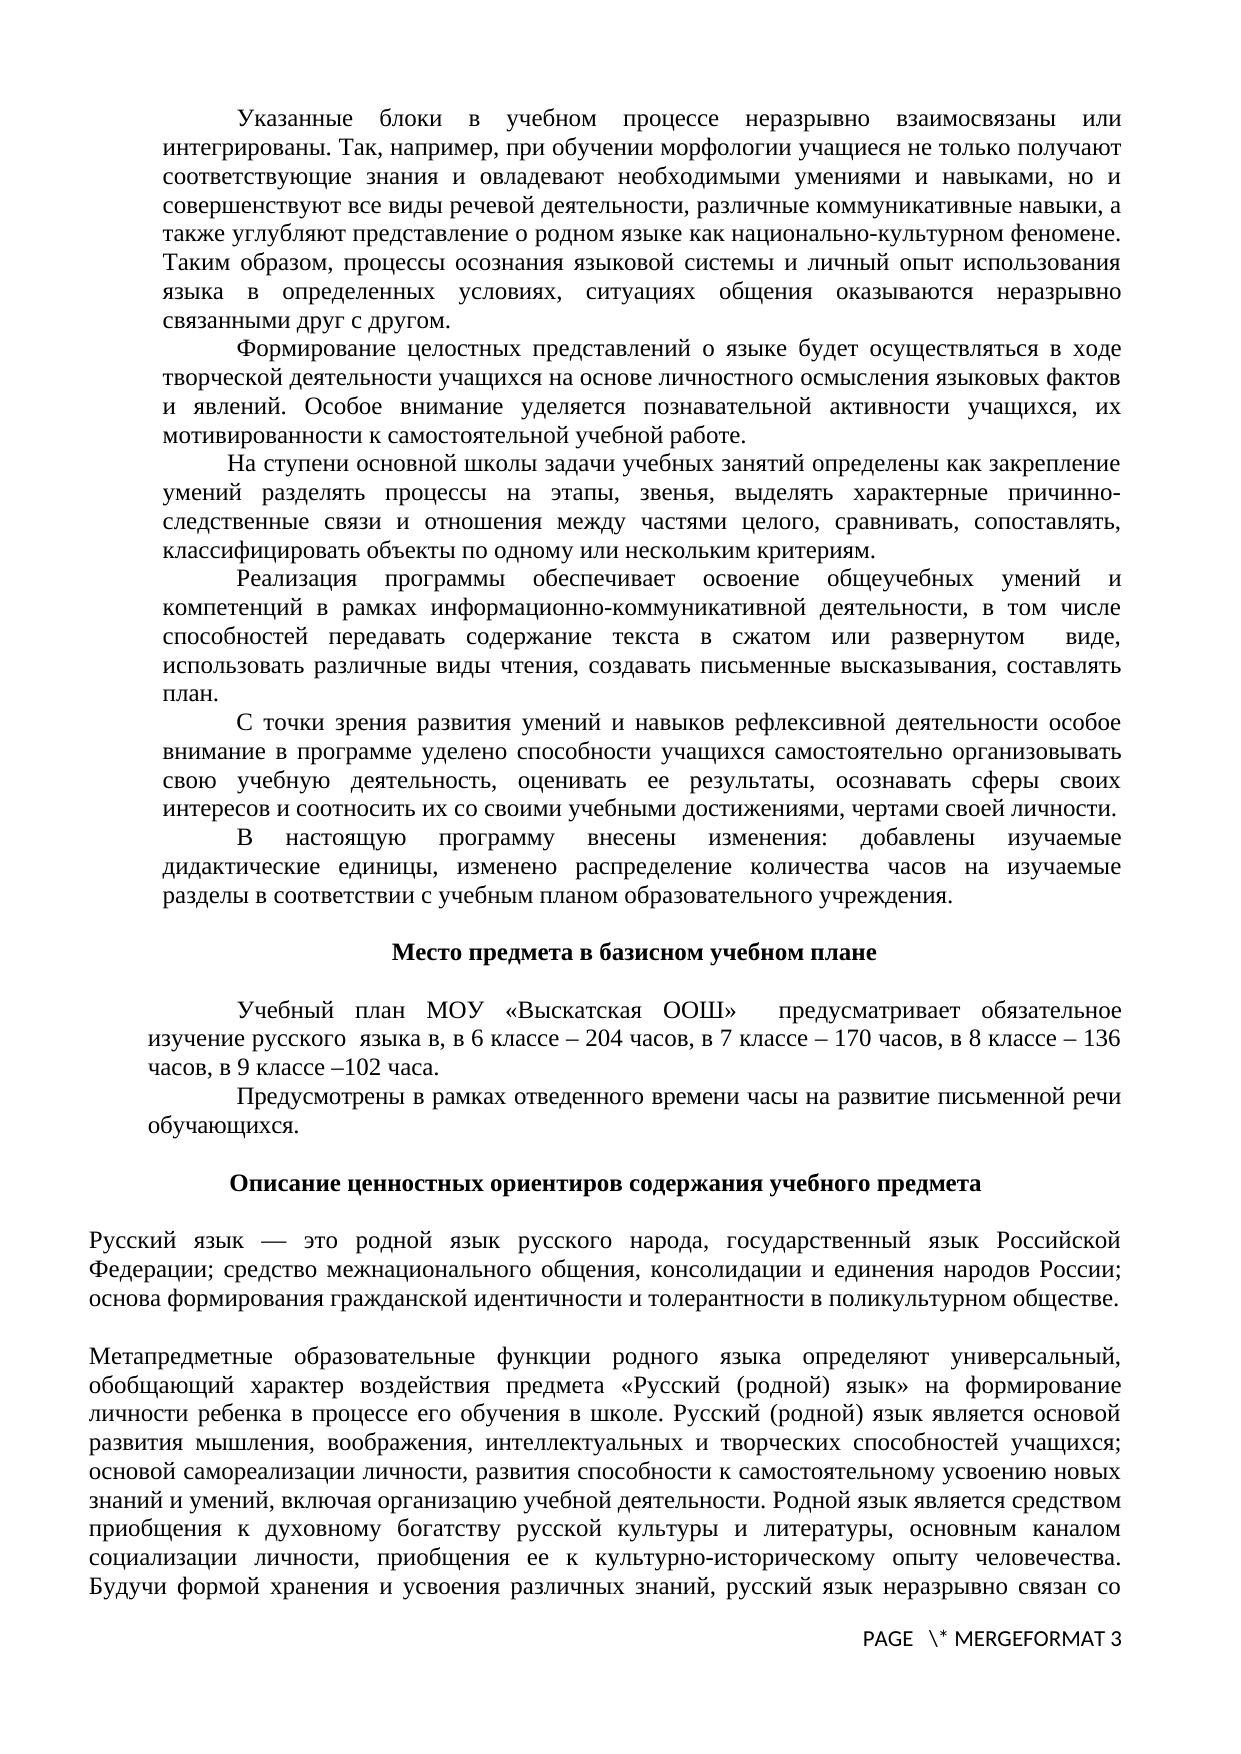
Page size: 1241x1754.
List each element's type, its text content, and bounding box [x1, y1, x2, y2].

text Формирование целостных представлений о языке будет осуществляться в ходе творческой деятельности учащихся на основе личностного осмысления языковых фактов и явлений. Особое внимание уделяется познавательной активности учащихся, их мотивированности к самостоятельной учебной работе. [162, 333, 1122, 448]
text В настоящую программу внесены изменения: добавлены изучаемые дидактические единицы, изменено распределение количества часов на изучаемые разделы в соответствии с учебным планом образовательного учреждения. [162, 822, 1122, 908]
text Русский язык — это родной язык русского народа, государственный язык Российской Федерации; средство межнационального общения, консолидации и единения народов России; основа формирования гражданской идентичности и толерантности в поликультурном обществе. [89, 1226, 1122, 1312]
text На ступени основной школы задачи учебных занятий определены как закрепление умений разделять процессы на этапы, звенья, выделять характерные причинно- следственные связи и отношения между частями целого, сравнивать, сопоставлять, классифицировать объекты по одному или нескольким критериям. [89, 448, 1122, 563]
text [89, 1341, 1122, 1600]
text Предусмотрены в рамках отведенного времени часы на развитие письменной речи обучающихся. [148, 1081, 1122, 1138]
text Указанные блоки в учебном процессе неразрывно взаимосвязаны или интегрированы. Так, например, при обучении морфологии учащиеся не только получают соответствующие знания и овладевают необходимыми умениями и навыками, но и совершенствуют все виды речевой деятельности, различные коммуникативные навыки, а также углубляют представление о родном языке как национально-культурном феномене. Таким образом, процессы осознания языковой системы и личный опыт использования языка в определенных условиях, ситуациях общения оказываются неразрывно связанными друг с другом. [162, 103, 1122, 333]
text Реализация программы обеспечивает освоение общеучебных умений и компетенций в рамках информационно-коммуникативной деятельности, в том числе способностей передавать содержание текста в сжатом или развернутом виде, использовать различные виды чтения, создавать письменные высказывания, составлять план. [89, 563, 1122, 707]
text Место предмета в базисном учебном плане [146, 937, 1122, 966]
text Учебный план МОУ «Выскатская ООШ» предусматривает обязательное изучение русского языка в, в 6 классе – 204 часов, в 7 классе – 170 часов, в 8 классе – 136 часов, в 9 классе –102 часа. [148, 995, 1122, 1081]
text Описание ценностных ориентиров содержания учебного предмета [89, 1168, 1122, 1196]
text С точки зрения развития умений и навыков рефлексивной деятельности особое внимание в программе уделено способности учащихся самостоятельно организовывать свою учебную деятельность, оценивать ее результаты, осознавать сферы своих интересов и соотносить их со своими учебными достижениями, чертами своей личности. [162, 707, 1122, 822]
